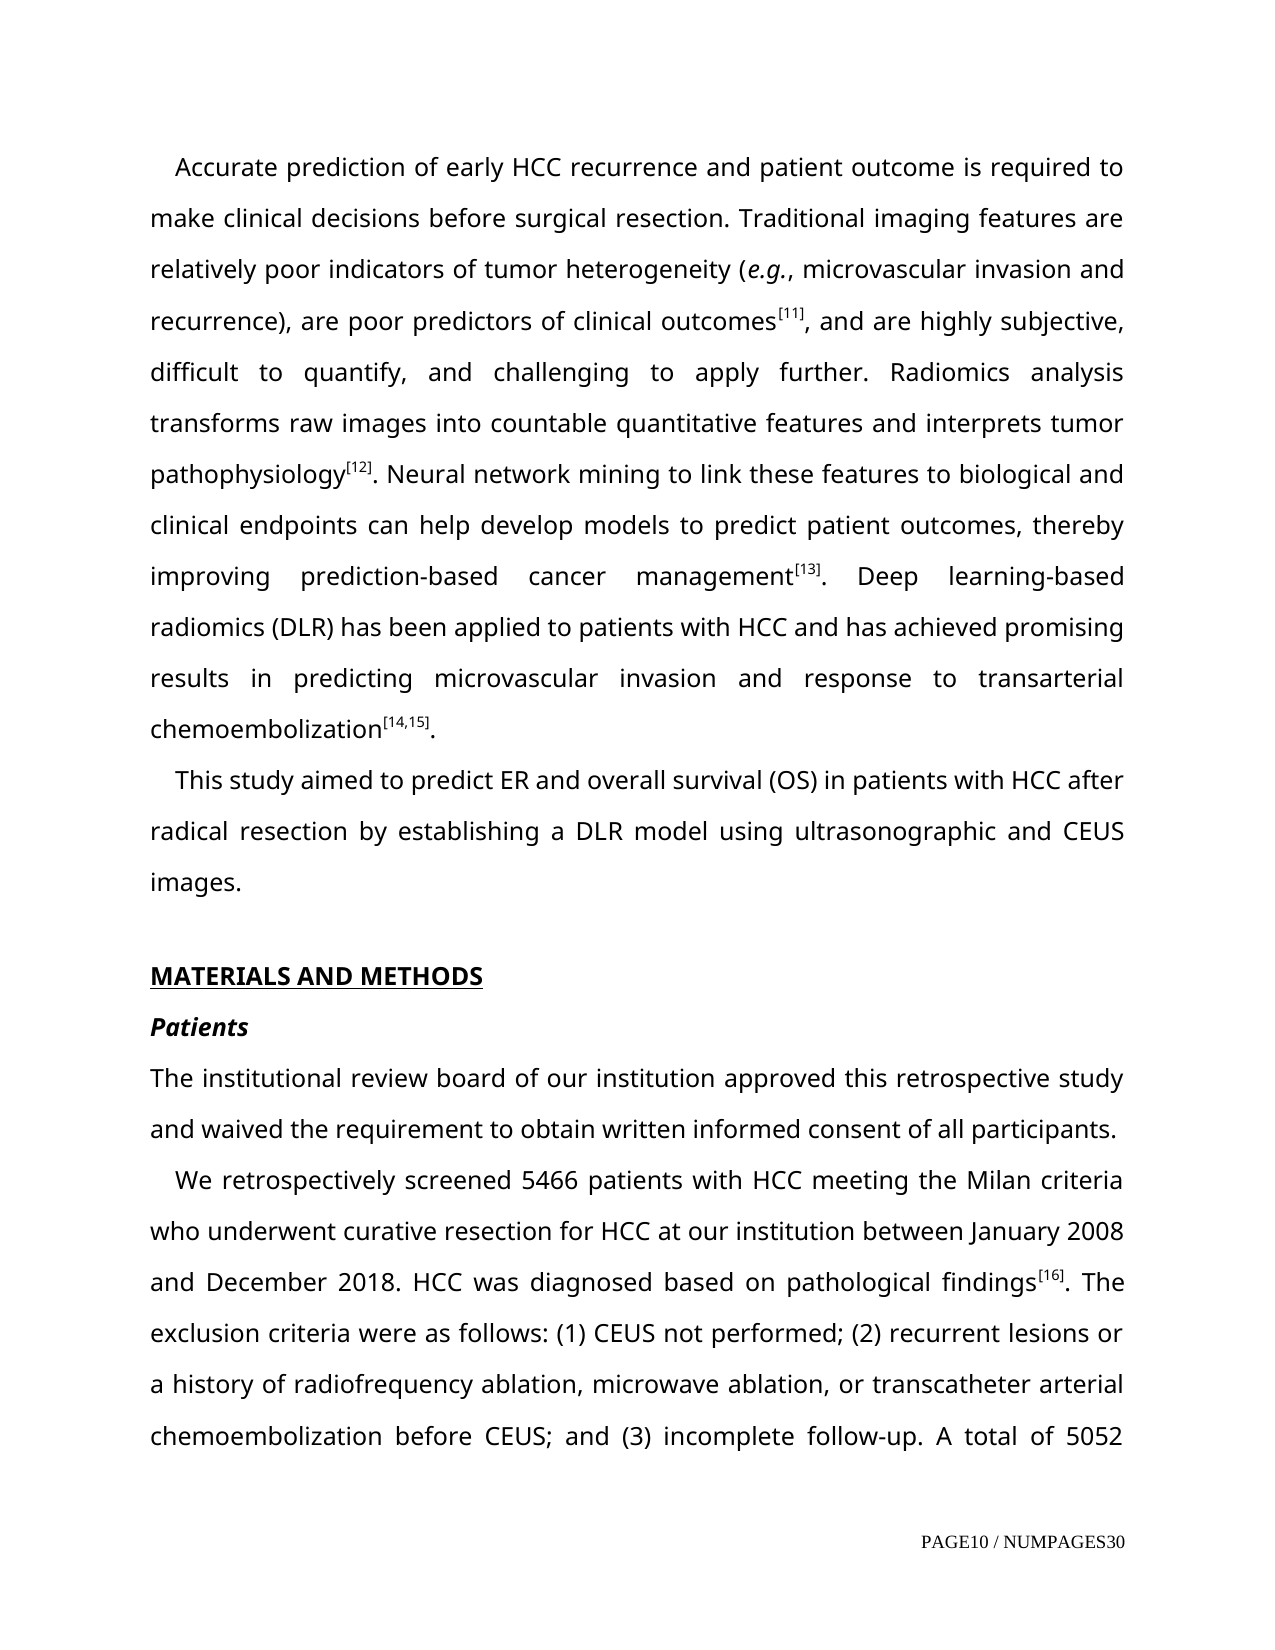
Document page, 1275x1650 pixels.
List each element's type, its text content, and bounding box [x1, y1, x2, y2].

text Patients [150, 1010, 1125, 1044]
text This study aimed to predict ER and overall survival (OS) in patients with HCC after radical resection by establishing a DLR model using ultrasonographic and CEUS images. [150, 762, 1125, 899]
text MATERIALS AND METHODS [150, 959, 1125, 993]
text The institutional review board of our institution approved this retrospective study and waived the requirement to obtain written informed consent of all participants. [150, 1061, 1125, 1146]
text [150, 1163, 1125, 1452]
text Accurate prediction of early HCC recurrence and patient outcome is required to make clinical decisions before surgical resection. Traditional imaging features are relatively poor indicators of tumor heterogeneity (e.g., microvascular invasion and recurrence), are poor predictors of clinical outcomes[11], and are highly subjective, difficult to quantify, and challenging to apply further. Radiomics analysis transforms raw images into countable quantitative features and interprets tumor pathophysiology[12]. Neural network mining to link these features to biological and clinical endpoints can help develop models to predict patient outcomes, thereby improving prediction-based cancer management[13]. Deep learning-based radiomics (DLR) has been applied to patients with HCC and has achieved promising results in predicting microvascular invasion and response to transarterial chemoembolization[14,15]. [150, 150, 1125, 746]
